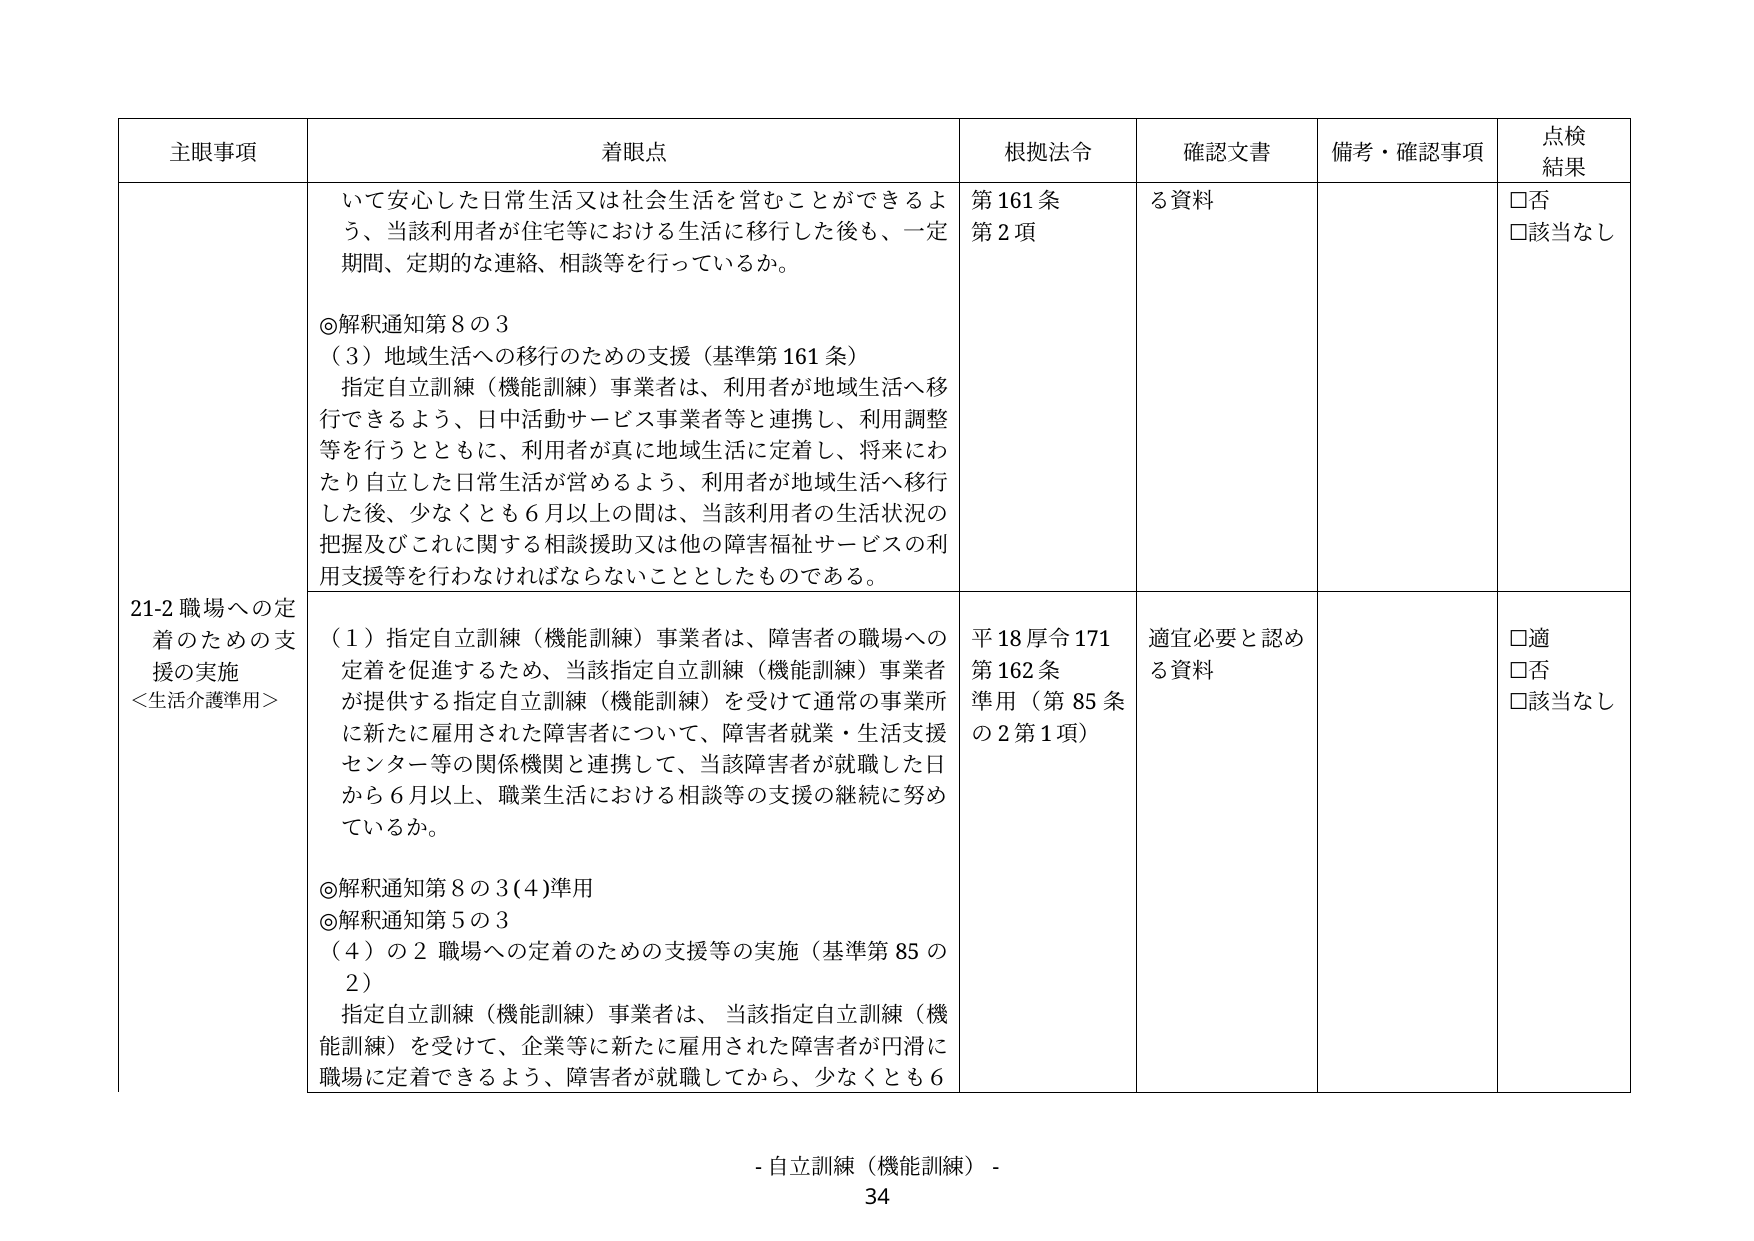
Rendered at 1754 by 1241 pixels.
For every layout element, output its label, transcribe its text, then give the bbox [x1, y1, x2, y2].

table_header 確認文書 [1137, 119, 1317, 182]
table_cell [119, 183, 307, 591]
table_header 根拠法令 [960, 119, 1136, 182]
table_header 主眼事項 [119, 119, 307, 182]
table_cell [308, 183, 959, 591]
table_cell 適 否 該当なし [1498, 592, 1630, 1092]
table_cell 21-2職場への定着のための支援の実施 ＜生活介護準用＞ [119, 591, 307, 1092]
table_header 着眼点 [308, 119, 959, 182]
table_cell 適宜必要と認める資料 [1137, 183, 1317, 591]
table_cell 平18厚令171 第162条 準用（第85条の2第1項） [960, 592, 1136, 1092]
table_header 備考・確認事項 [1318, 119, 1497, 182]
table_cell [1318, 592, 1497, 1092]
table_cell 適宜必要と認める資料 [1137, 592, 1317, 1092]
table_cell 適 否 該当なし [1498, 183, 1630, 591]
table_cell 平18厚令171 第161条 第2項 [960, 183, 1136, 591]
table_header 点検 結果 [1498, 119, 1630, 182]
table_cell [308, 592, 959, 1092]
table_cell [1318, 183, 1497, 591]
